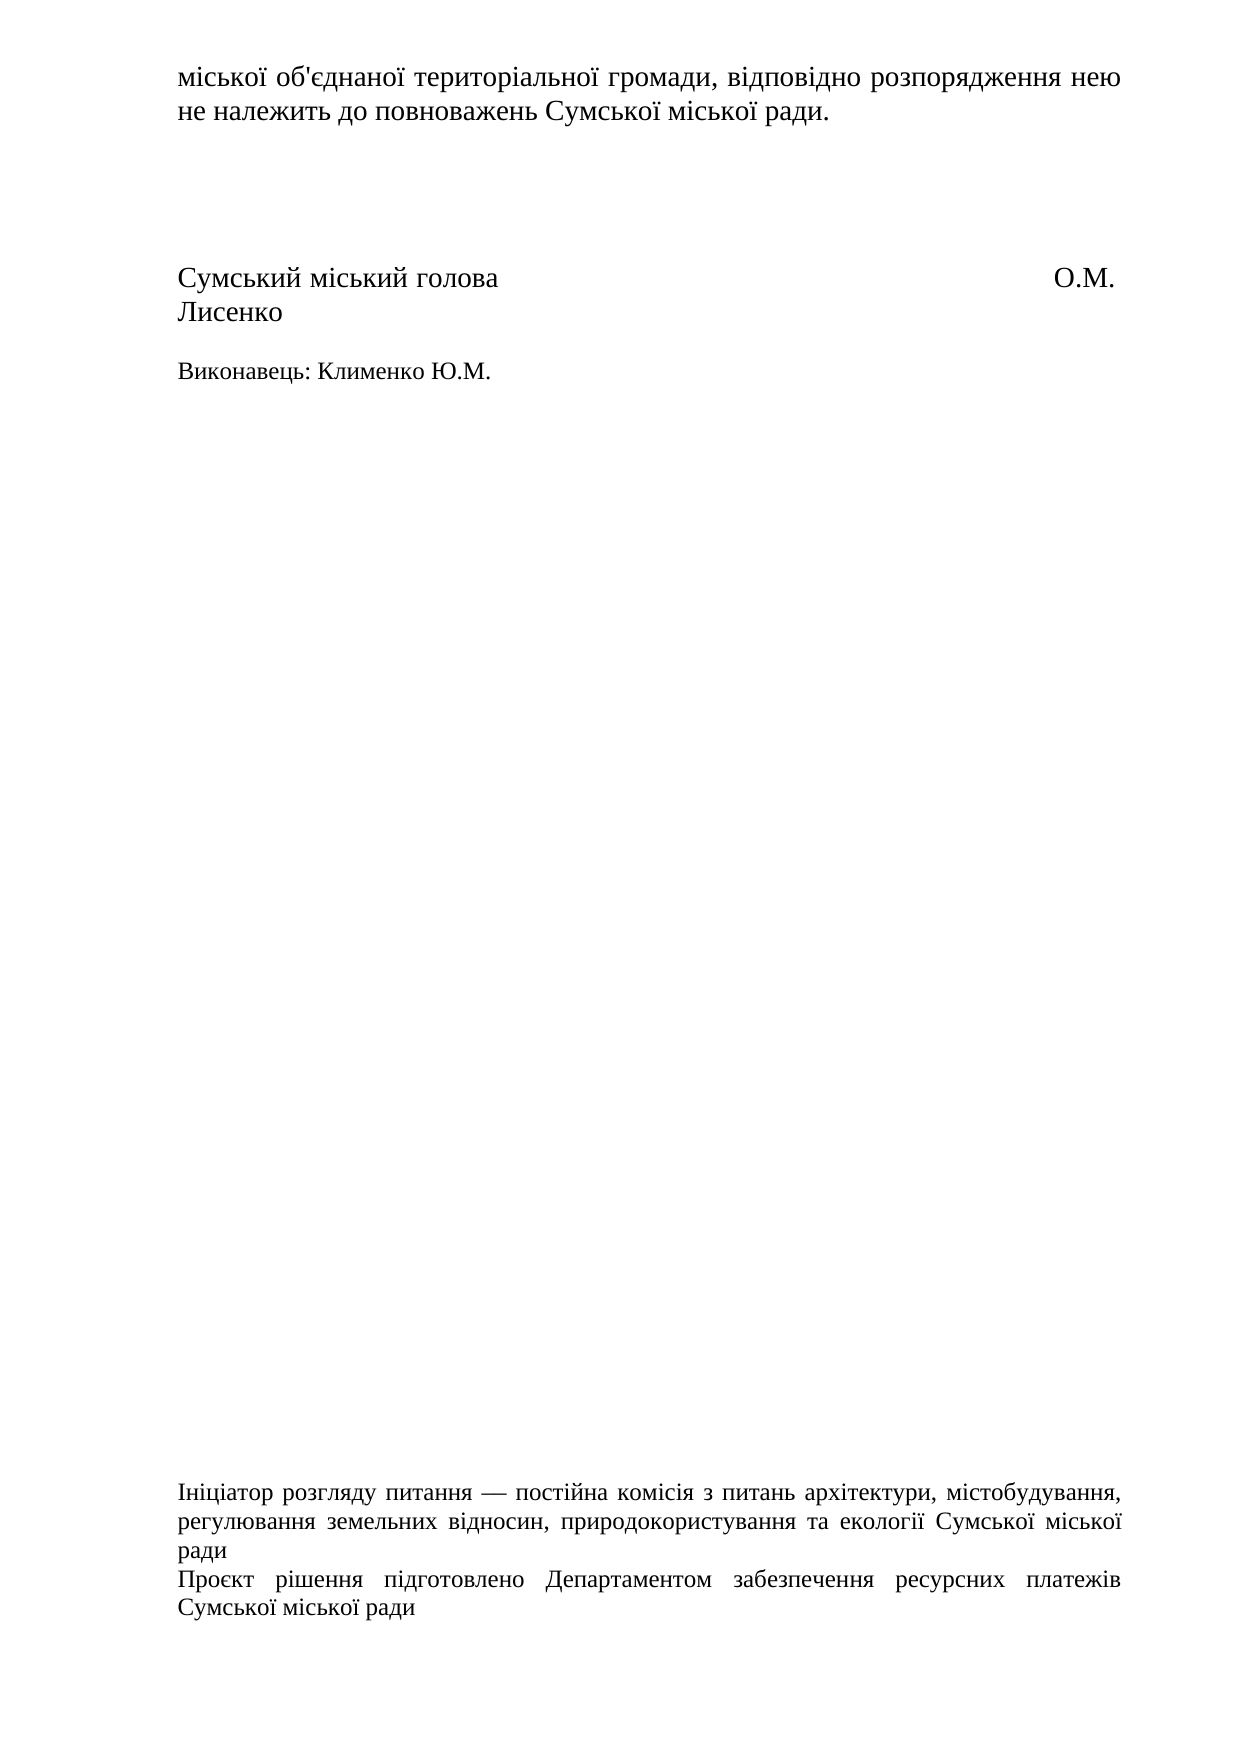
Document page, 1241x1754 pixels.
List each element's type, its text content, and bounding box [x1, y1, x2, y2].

text Ініціатор розгляду питання –– постійна комісія з питань архітектури, містобудування, регулювання земельних відносин, природокористування та екології Сумської міської ради [177, 1477, 1122, 1564]
text Сумський міський голова О.М. Лисенко [177, 260, 1122, 327]
text Виконавець: Клименко Ю.М. [177, 356, 1122, 385]
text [177, 59, 1122, 126]
text Проєкт рішення підготовлено Департаментом забезпечення ресурсних платежів Сумської міської ради [177, 1564, 1122, 1621]
